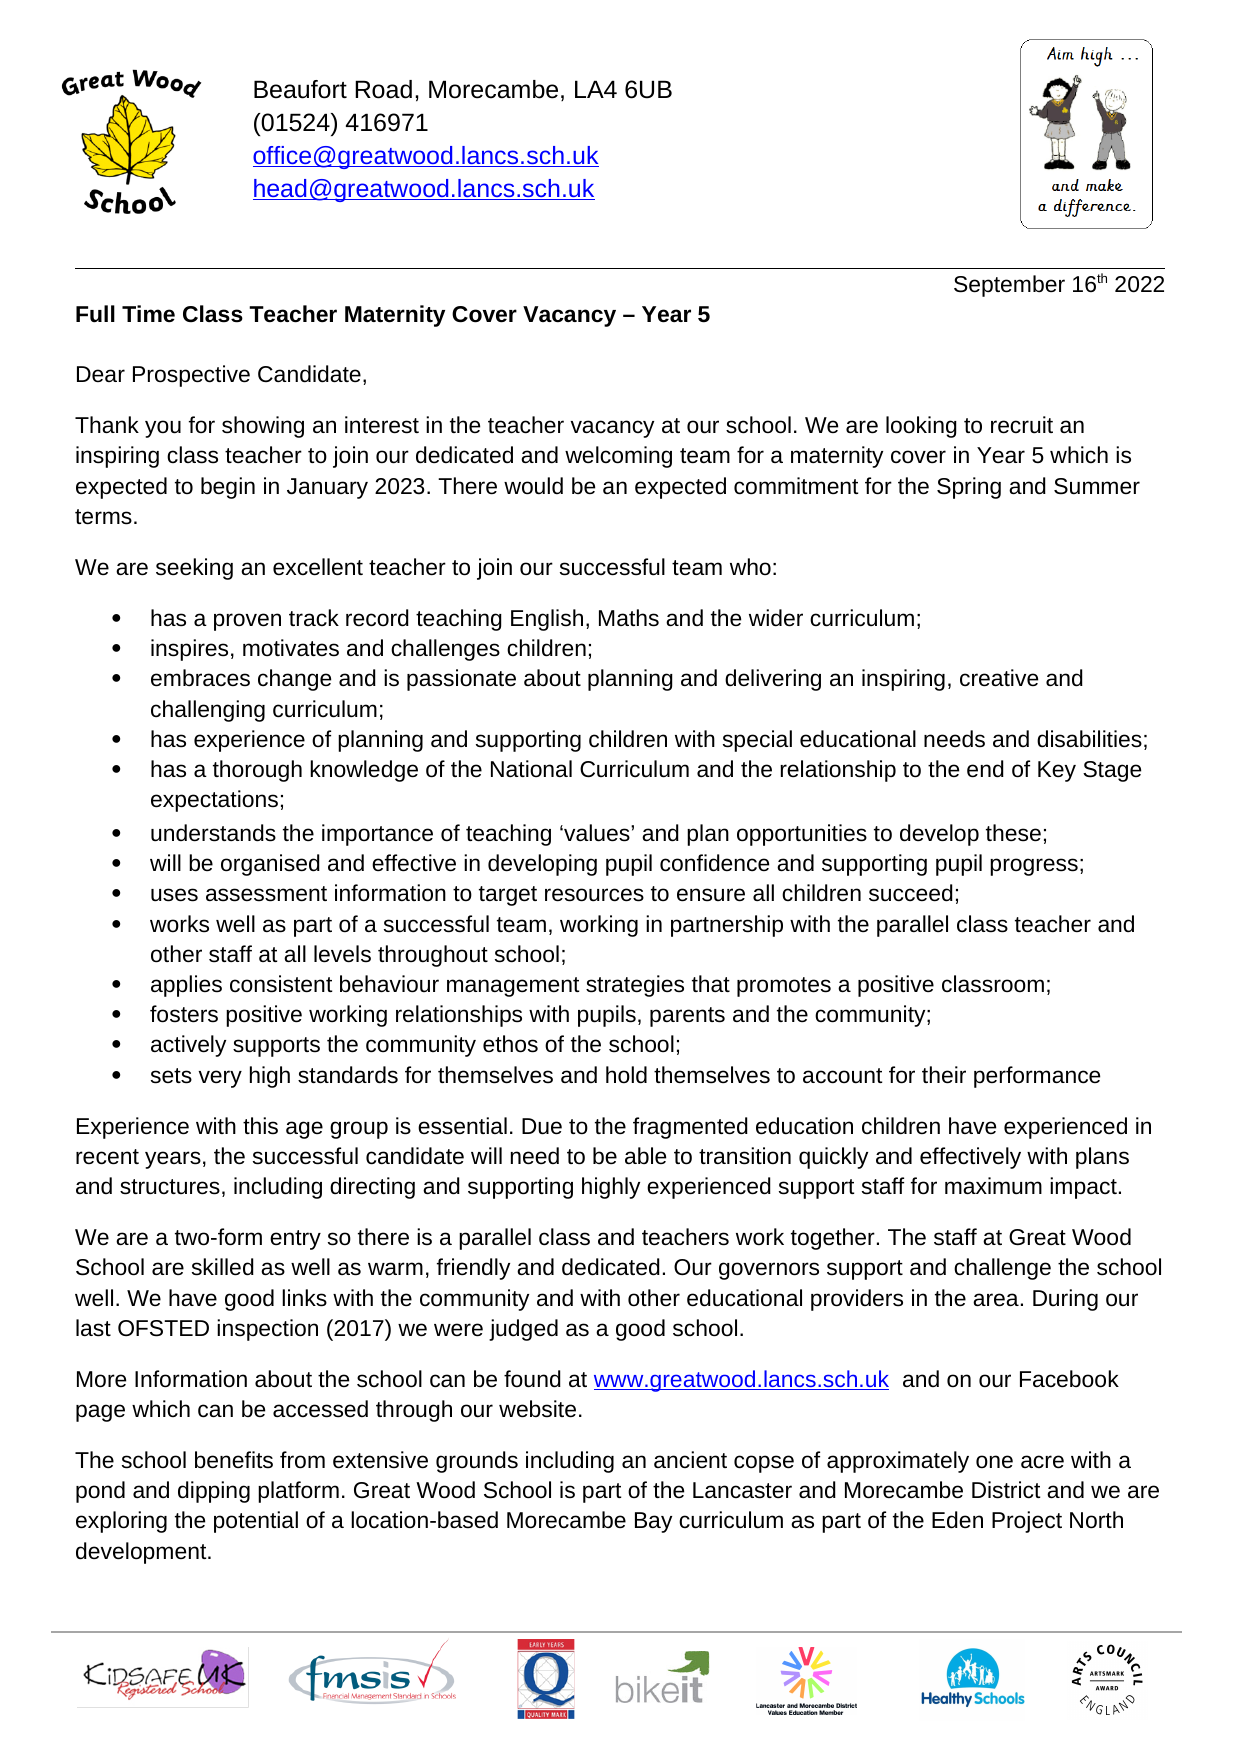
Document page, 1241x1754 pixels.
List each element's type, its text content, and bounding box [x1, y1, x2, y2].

picture [517, 1639, 575, 1719]
text Dear Prospective Candidate, [75, 361, 1165, 388]
list has a thorough knowledge of the National Curriculum and the relationship to the end of Key Stage expectations; [112, 756, 1165, 813]
text Experience with this age group is essential. Due to the fragmented education children have experienced in recent years, the successful candidate will need to be able to transition quickly and effectively with plans and structures, including directing and supporting highly experienced support staff for maximum impact. [75, 1113, 1165, 1199]
list embraces change and is passionate about planning and delivering an inspiring, creative and challenging curriculum; [112, 665, 1165, 722]
text Full Time Class Teacher Maternity Cover Vacancy – Year 5 [75, 298, 1165, 327]
text September 16th 2022 [75, 269, 1165, 297]
list actively supports the community ethos of the school; [112, 1031, 1165, 1058]
list understands the importance of teaching ‘values’ and plan opportunities to develop these; [112, 820, 1165, 846]
text office@greatwood.lancs.sch.uk [204, 141, 1012, 170]
text The school benefits from extensive grounds including an ancient copse of approximately one acre with a pond and dipping platform. Great Wood School is part of the Lancaster and Morecambe District and we are exploring the potential of a location-based Morecambe Bay curriculum as part of the Eden Project North development. [75, 1447, 1165, 1564]
list uses assessment information to target resources to ensure all children succeed; [112, 880, 1165, 907]
text We are a two-form entry so there is a parallel class and teachers work together. The staff at Great Wood School are skilled as well as warm, friendly and dedicated. Our governors support and challenge the school well. We have good links with the community and with other educational providers in the area. During our last OFSTED inspection (2017) we were judged as a good school. [75, 1224, 1165, 1341]
list has experience of planning and supporting children with special educational needs and disabilities; [112, 726, 1165, 752]
list inspires, motivates and challenges children; [112, 635, 1165, 662]
picture [286, 1635, 457, 1706]
picture [919, 1639, 1026, 1721]
text We are seeking an excellent teacher to join our successful team who: [75, 554, 1165, 580]
picture [1066, 1641, 1148, 1720]
picture [756, 1647, 857, 1715]
list applies consistent behaviour management strategies that promotes a positive classroom; [112, 971, 1165, 997]
picture [59, 67, 204, 218]
text (01524) 416971 [204, 108, 1012, 137]
list works well as part of a successful team, working in partnership with the parallel class teacher and other staff at all levels throughout school; [112, 911, 1165, 967]
picture [615, 1651, 710, 1703]
text Thank you for showing an interest in the teacher vacancy at our school. We are looking to recruit an inspiring class teacher to join our dedicated and welcoming team for a maternity cover in Year 5 which is expected to begin in January 2023. There would be an expected commitment for the Spring and Summer terms. [75, 412, 1165, 529]
picture [77, 1647, 249, 1708]
text More Information about the school can be found at www.greatwood.lancs.sch.uk and on our Facebook page which can be accessed through our website. [75, 1366, 1165, 1422]
list sets very high standards for themselves and hold themselves to account for their performance [112, 1062, 1165, 1088]
list has a proven track record teaching English, Maths and the wider curriculum; [112, 605, 1165, 631]
text head@greatwood.lancs.sch.uk [204, 174, 1012, 203]
text Beaufort Road, Morecambe, LA4 6UB [204, 75, 1012, 104]
list will be organised and effective in developing pupil confidence and supporting pupil progress; [112, 850, 1165, 877]
picture [1012, 31, 1166, 241]
list fosters positive working relationships with pupils, parents and the community; [112, 1001, 1165, 1028]
